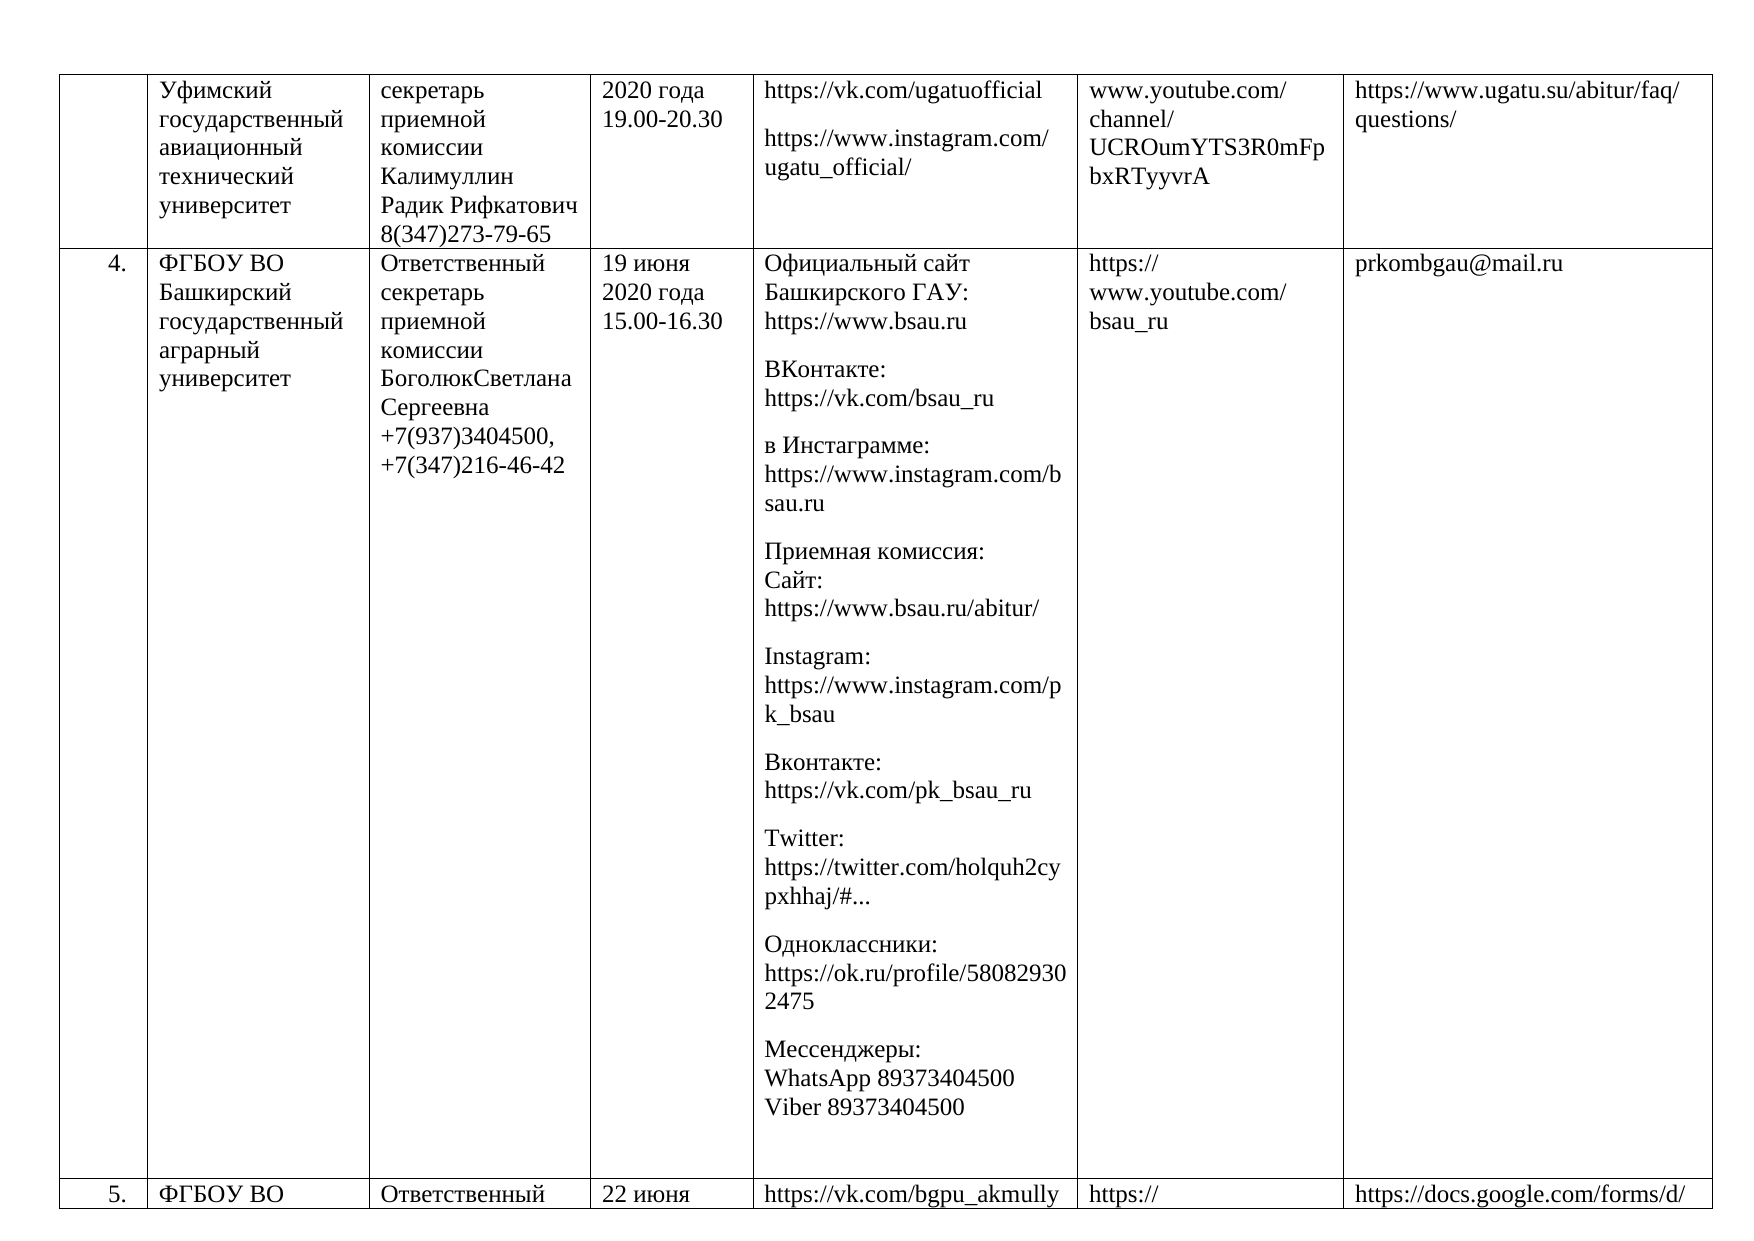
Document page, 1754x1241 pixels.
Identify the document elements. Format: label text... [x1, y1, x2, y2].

table_cell prkombgau@mail.ru [1344, 249, 1712, 1178]
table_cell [1344, 75, 1712, 247]
table_cell [60, 75, 147, 247]
table_cell [60, 249, 147, 1178]
table_cell Ответственный секретарь приемной комиссии БоголюкСветлана Сергеевна +7(937)3404500, +7(347)216-46-42 [370, 249, 590, 1178]
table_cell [1078, 75, 1343, 247]
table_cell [148, 75, 369, 247]
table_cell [1078, 1179, 1343, 1208]
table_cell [754, 75, 1077, 247]
table_cell [60, 1179, 147, 1208]
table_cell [591, 75, 753, 247]
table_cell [370, 75, 590, 247]
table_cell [148, 1179, 369, 1208]
table_cell Официальный сайт Башкирского ГАУ: https://www.bsau.ru ВКонтакте: https://vk.com/bsau_ru в Инстаграмме: https://www.instagram.com/bsau.ru Приемная комиссия: Сайт: https://www.bsau.ru/abitur/ Instagram: https://www.instagram.com/pk_bsau Вконтакте: https://vk.com/pk_bsau_ru Twitter: https://twitter.com/holquh2cypxhhaj/#... Одноклассники: https://ok.ru/profile/580829302475 Мессенджеры: WhatsApp 89373404500 Viber 89373404500 [754, 249, 1077, 1178]
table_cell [591, 1179, 753, 1208]
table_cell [754, 1179, 1077, 1208]
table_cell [370, 1179, 590, 1208]
table_cell ФГБОУ ВО Башкирский государственный аграрный университет [148, 249, 369, 1178]
table_cell 19 июня 2020 года 15.00-16.30 [591, 249, 753, 1178]
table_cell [1344, 1179, 1712, 1208]
table_cell https://www.youtube.com/bsau_ru [1078, 249, 1343, 1178]
